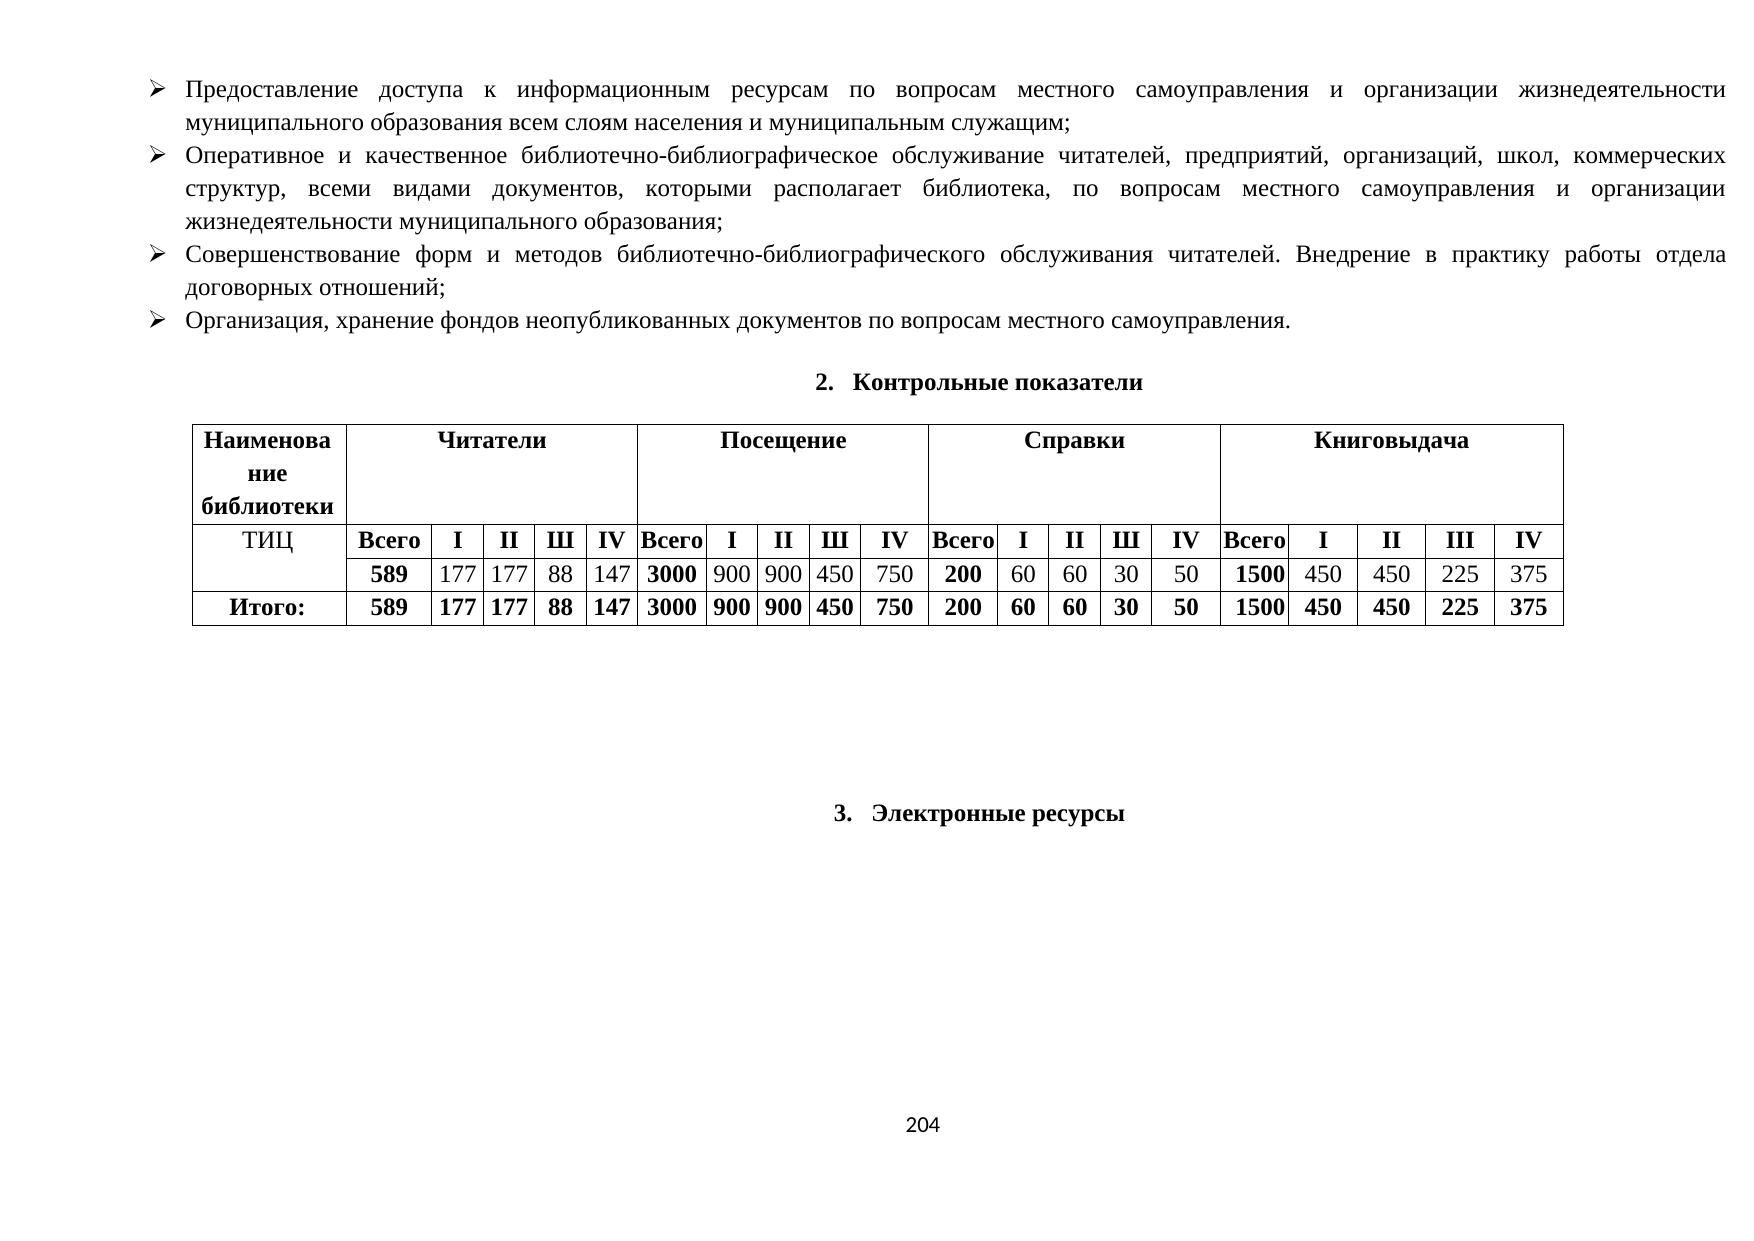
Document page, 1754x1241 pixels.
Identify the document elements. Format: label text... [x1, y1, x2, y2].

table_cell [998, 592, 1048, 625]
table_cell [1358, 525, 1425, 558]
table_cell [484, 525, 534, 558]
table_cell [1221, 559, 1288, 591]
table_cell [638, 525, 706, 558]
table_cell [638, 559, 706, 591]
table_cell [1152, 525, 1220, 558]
list Предоставление доступа к информационным ресурсам по вопросам местного самоуправления и организации жизнедеятельности муниципального образования всем слоям населения и муниципальным служащим; [148, 74, 1728, 136]
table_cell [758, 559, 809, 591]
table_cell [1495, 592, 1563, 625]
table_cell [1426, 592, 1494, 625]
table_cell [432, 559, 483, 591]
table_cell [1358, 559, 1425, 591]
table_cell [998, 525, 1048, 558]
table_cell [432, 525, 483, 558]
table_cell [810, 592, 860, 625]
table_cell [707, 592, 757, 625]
list Организация, хранение фондов неопубликованных документов по вопросам местного самоуправления. [148, 305, 1728, 334]
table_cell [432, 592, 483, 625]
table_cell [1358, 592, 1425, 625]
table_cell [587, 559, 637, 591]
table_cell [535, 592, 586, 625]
list Электронные ресурсы [231, 798, 1728, 827]
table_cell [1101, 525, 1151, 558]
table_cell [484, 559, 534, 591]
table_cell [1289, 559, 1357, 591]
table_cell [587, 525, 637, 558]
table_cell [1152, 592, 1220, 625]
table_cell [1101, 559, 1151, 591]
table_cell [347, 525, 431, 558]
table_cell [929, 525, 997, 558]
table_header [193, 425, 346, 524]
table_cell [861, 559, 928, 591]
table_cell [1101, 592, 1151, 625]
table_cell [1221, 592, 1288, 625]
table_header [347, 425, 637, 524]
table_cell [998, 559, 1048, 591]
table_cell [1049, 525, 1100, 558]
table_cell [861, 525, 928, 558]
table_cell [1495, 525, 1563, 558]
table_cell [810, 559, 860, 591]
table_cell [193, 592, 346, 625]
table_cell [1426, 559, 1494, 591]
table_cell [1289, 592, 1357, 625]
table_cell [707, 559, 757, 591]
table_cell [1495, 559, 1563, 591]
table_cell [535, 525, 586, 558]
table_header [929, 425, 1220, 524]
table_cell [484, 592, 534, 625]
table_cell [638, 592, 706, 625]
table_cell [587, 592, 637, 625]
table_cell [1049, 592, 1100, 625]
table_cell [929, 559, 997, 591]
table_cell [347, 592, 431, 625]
list Контрольные показатели [231, 367, 1728, 396]
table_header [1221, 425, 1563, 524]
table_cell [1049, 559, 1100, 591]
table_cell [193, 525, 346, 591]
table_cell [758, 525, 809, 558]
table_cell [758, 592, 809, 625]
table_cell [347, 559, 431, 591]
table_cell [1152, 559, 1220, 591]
list Оперативное и качественное библиотечно-библиографическое обслуживание читателей, предприятий, организаций, школ, коммерческих структур, всеми видами документов, которыми располагает библиотека, по вопросам местного самоуправления и организации жизнедеятельности муниципального образования; [148, 140, 1728, 235]
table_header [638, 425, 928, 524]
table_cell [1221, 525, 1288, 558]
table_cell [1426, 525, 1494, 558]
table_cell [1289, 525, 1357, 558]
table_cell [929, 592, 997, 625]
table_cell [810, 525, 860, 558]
list Совершенствование форм и методов библиотечно-библиографического обслуживания читателей. Внедрение в практику работы отдела договорных отношений; [148, 239, 1728, 301]
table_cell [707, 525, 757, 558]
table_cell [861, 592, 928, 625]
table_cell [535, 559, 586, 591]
